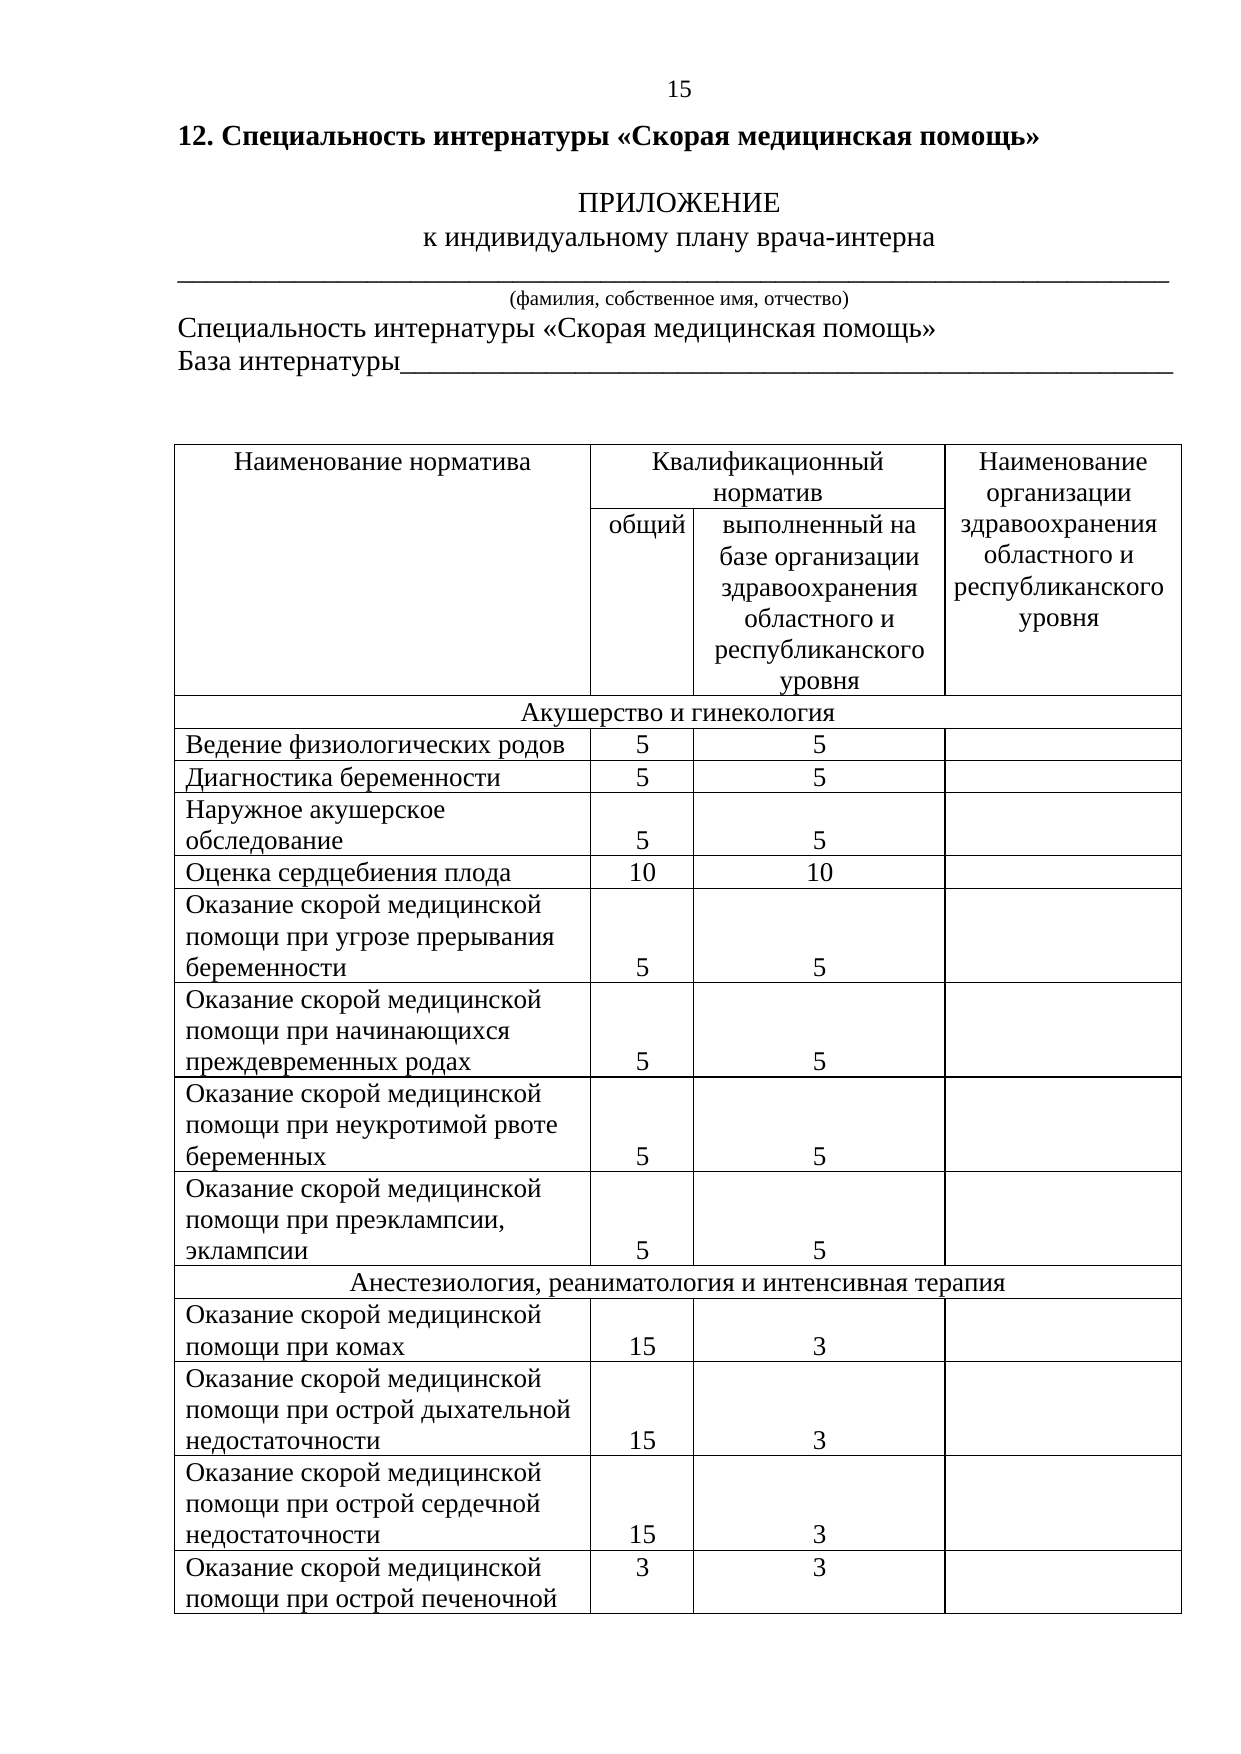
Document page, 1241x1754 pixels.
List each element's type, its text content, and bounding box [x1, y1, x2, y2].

table_cell [946, 1362, 1181, 1455]
table_cell Оказание скорой медицинской помощи при острой дыхательной недостаточности [175, 1362, 590, 1455]
table_cell 15 [591, 1299, 693, 1361]
table_cell 5 [694, 889, 944, 982]
text База интернатуры_____________________________________________________ [177, 343, 1181, 377]
table_cell 5 [694, 1078, 944, 1171]
table_cell 5 [694, 793, 944, 855]
table_cell 5 [694, 983, 944, 1076]
table_cell 5 [591, 889, 693, 982]
table_cell Оказание скорой медицинской помощи при острой сердечной недостаточности [175, 1456, 590, 1550]
table_cell [946, 1551, 1181, 1613]
table_cell [946, 1172, 1181, 1265]
table_cell Оказание скорой медицинской помощи при преэклампсии, эклампсии [175, 1172, 590, 1265]
table_header Квалификационный норматив [591, 445, 944, 507]
text к индивидуальному плану врача-интерна [177, 219, 1181, 252]
table_cell 5 [591, 983, 693, 1076]
table_cell 5 [694, 761, 944, 792]
table_cell 5 [591, 761, 693, 792]
table_cell выполненный на базе организации здравоохранения областного и республиканского уровня [694, 509, 944, 695]
text 12. Специальность интернатуры «Скорая медицинская помощь» [177, 118, 1181, 152]
table_cell 5 [591, 1172, 693, 1265]
table_cell Оказание скорой медицинской помощи при начинающихся преждевременных родах [175, 983, 590, 1076]
table_cell 3 [591, 1551, 693, 1613]
table_cell [946, 856, 1181, 887]
table_cell 5 [591, 793, 693, 855]
table_cell 5 [591, 1078, 693, 1171]
table_cell [946, 889, 1181, 982]
table_cell 5 [694, 729, 944, 760]
table_cell Ведение физиологических родов [175, 729, 590, 760]
table_header Наименование организации здравоохранения областного и республиканского уровня [946, 445, 1181, 695]
table_cell [946, 729, 1181, 760]
table_cell [946, 793, 1181, 855]
table_cell 15 [591, 1456, 693, 1550]
table_cell 10 [694, 856, 944, 887]
table_header Наименование норматива [175, 445, 590, 695]
table_cell Диагностика беременности [175, 761, 590, 792]
table_cell Оказание скорой медицинской помощи при острой печеночной недостаточности [175, 1551, 590, 1613]
text ____________________________________________________________________ [177, 252, 1181, 286]
table_cell Оказание скорой медицинской помощи при угрозе прерывания беременности [175, 889, 590, 982]
table_cell [946, 1299, 1181, 1361]
table_cell 3 [694, 1362, 944, 1455]
table_cell Оценка сердцебиения плода [175, 856, 590, 887]
table_cell 15 [591, 1362, 693, 1455]
table_cell 3 [694, 1456, 944, 1550]
table_cell [946, 1078, 1181, 1171]
table_cell 3 [694, 1299, 944, 1361]
table_cell [946, 983, 1181, 1076]
table_cell Оказание скорой медицинской помощи при неукротимой рвоте беременных [175, 1078, 590, 1171]
text Специальность интернатуры «Скорая медицинская помощь» [177, 310, 1181, 343]
table_cell 10 [591, 856, 693, 887]
table_cell общий [591, 509, 693, 695]
table_cell 5 [591, 729, 693, 760]
table_cell 3 [694, 1551, 944, 1613]
text ПРИЛОЖЕНИЕ [177, 185, 1181, 219]
table_cell Оказание скорой медицинской помощи при комах [175, 1299, 590, 1361]
table_cell [946, 1456, 1181, 1550]
text (фамилия, собственное имя, отчество) [177, 286, 1181, 310]
table_cell [946, 761, 1181, 792]
table_cell Анестезиология, реаниматология и интенсивная терапия [175, 1266, 1181, 1297]
table_cell 5 [694, 1172, 944, 1265]
table_cell Наружное акушерское обследование [175, 793, 590, 855]
table_cell Акушерство и гинекология [175, 696, 1181, 727]
